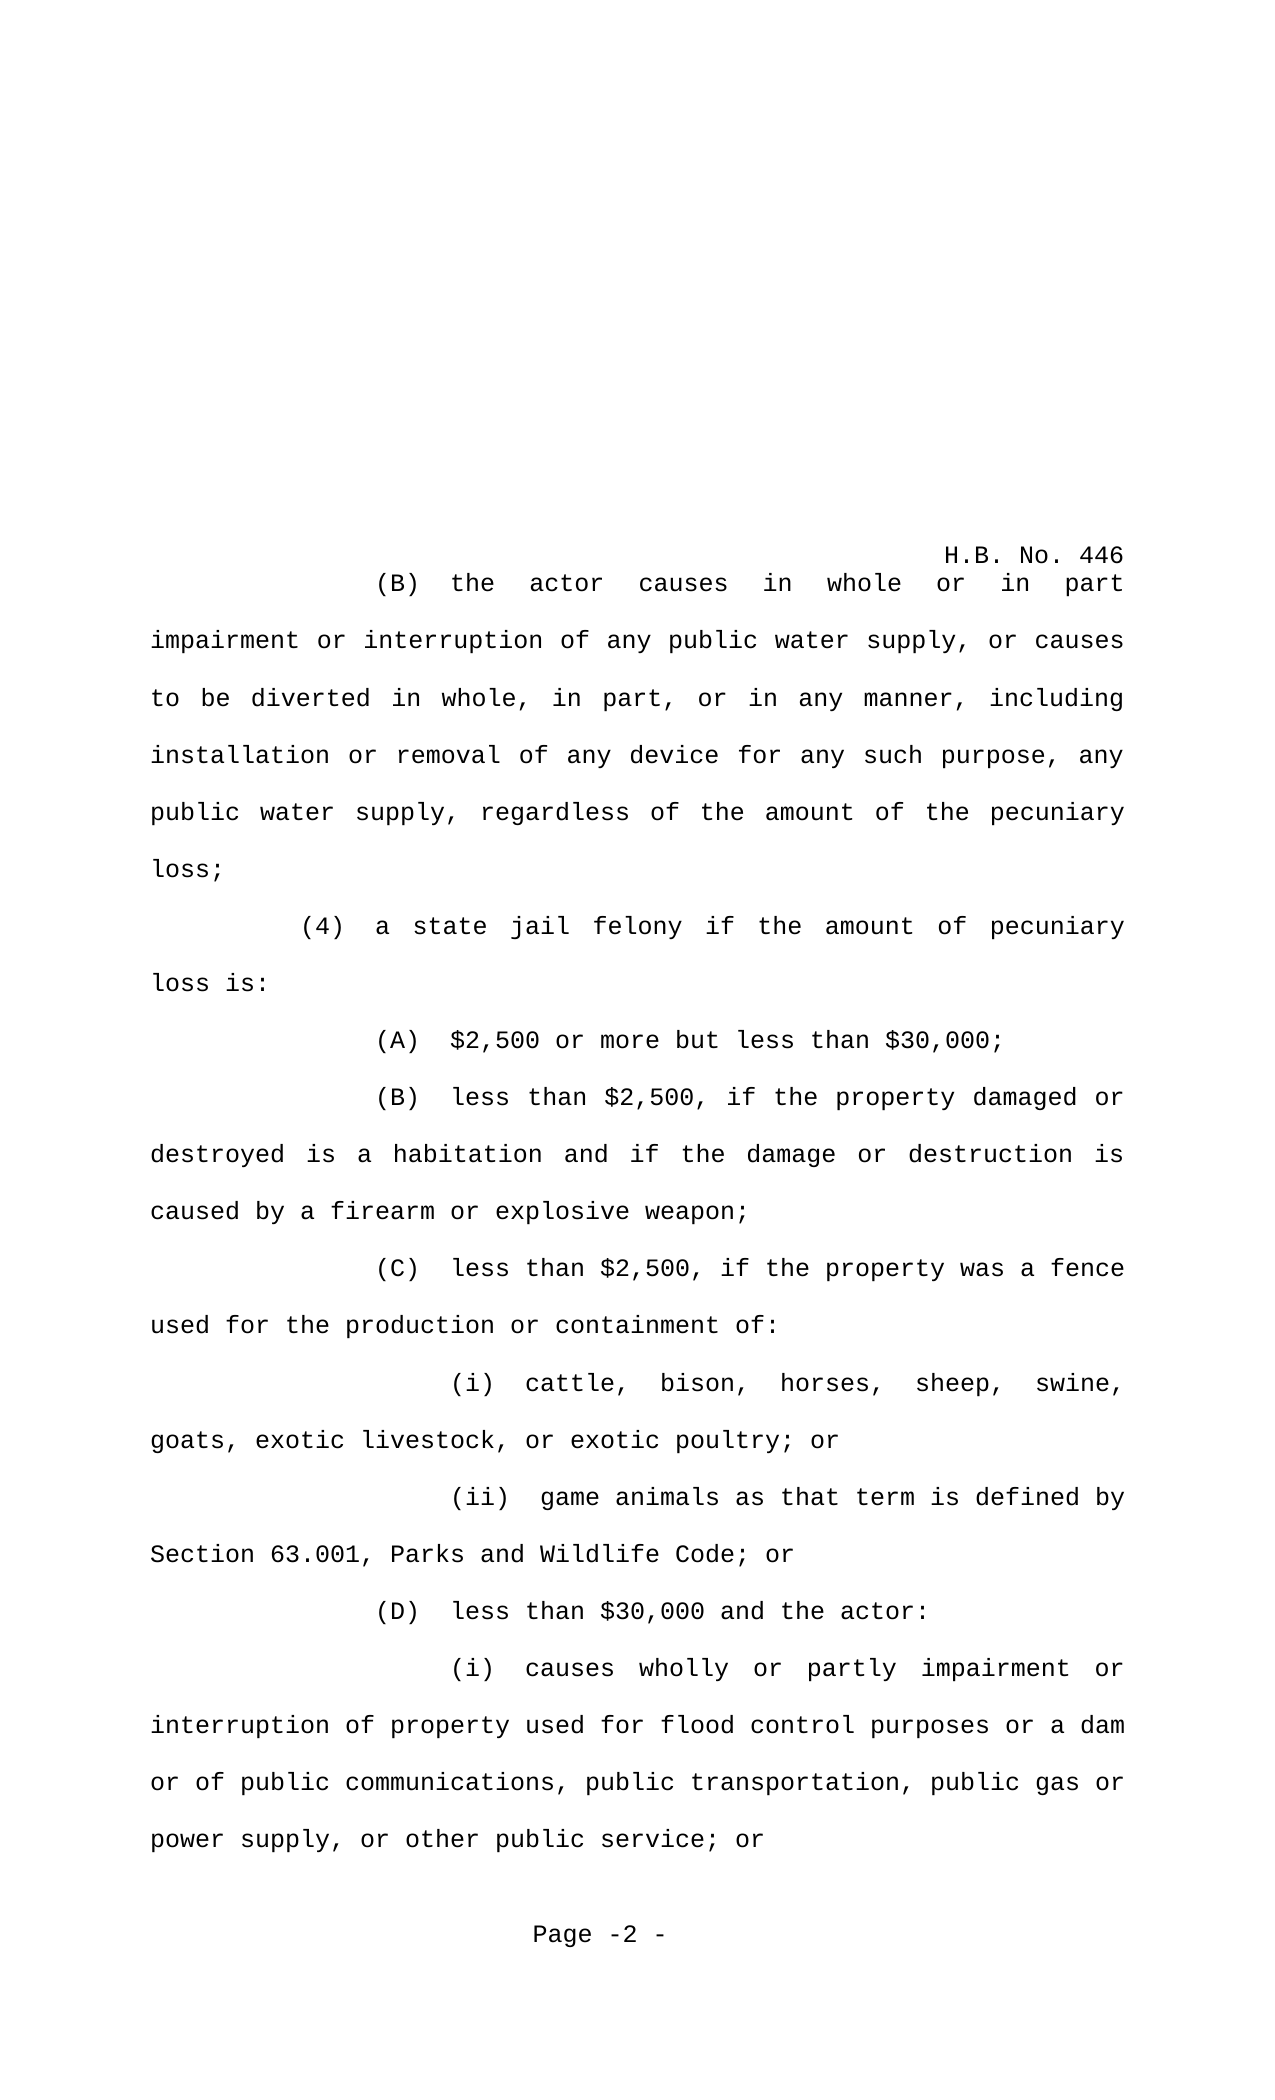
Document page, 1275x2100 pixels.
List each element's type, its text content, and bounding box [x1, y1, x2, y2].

text (C) less than $2,500, if the property was a fence used for the production or containment of: [150, 1256, 1125, 1341]
text (B) less than $2,500, if the property damaged or destroyed is a habitation and if the damage or destruction is caused by a firearm or explosive weapon; [150, 1084, 1125, 1227]
text (i) causes wholly or partly impairment or interruption of property used for flood control purposes or a dam or of public communications, public transportation, public gas or power supply, or other public service; or [150, 1655, 1125, 1855]
text (A) $2,500 or more but less than $30,000; [150, 1027, 1125, 1056]
text (i) cattle, bison, horses, sheep, swine, goats, exotic livestock, or exotic poultry; or [150, 1370, 1125, 1456]
text (D) less than $30,000 and the actor: [150, 1598, 1125, 1627]
text (4) a state jail felony if the amount of pecuniary loss is: [150, 913, 1125, 999]
text (ii) game animals as that term is defined by Section 63.001, Parks and Wildlife Code; or [150, 1484, 1125, 1570]
text (B) the actor causes in whole or in part impairment or interruption of any public water supply, or causes to be diverted in whole, in part, or in any manner, including installation or removal of any device for any such purpose, any public water supply, regardless of the amount of the pecuniary loss; [150, 571, 1125, 885]
